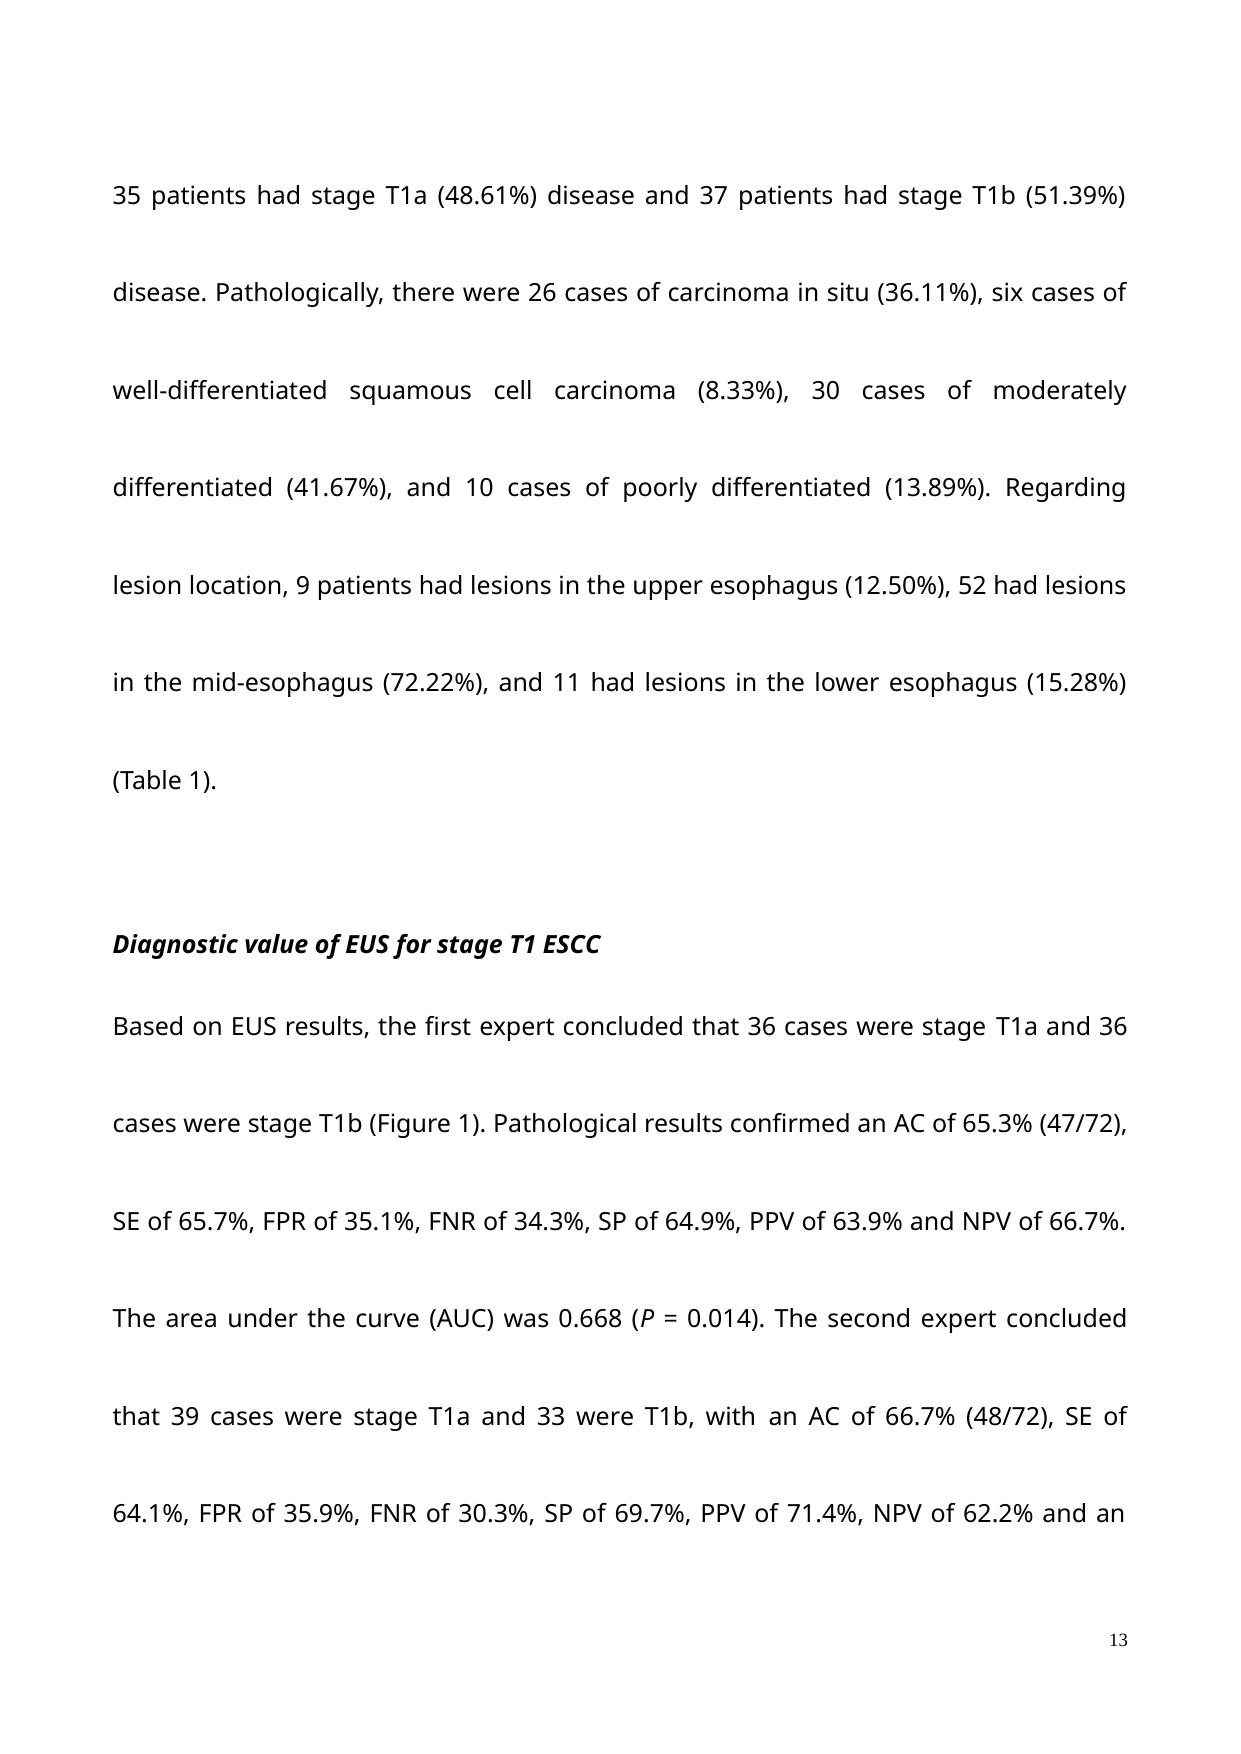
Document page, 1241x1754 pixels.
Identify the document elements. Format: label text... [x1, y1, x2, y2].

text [112, 162, 1128, 812]
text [112, 993, 1128, 1545]
text Diagnostic value of EUS for stage T1 ESCC [112, 911, 1128, 976]
